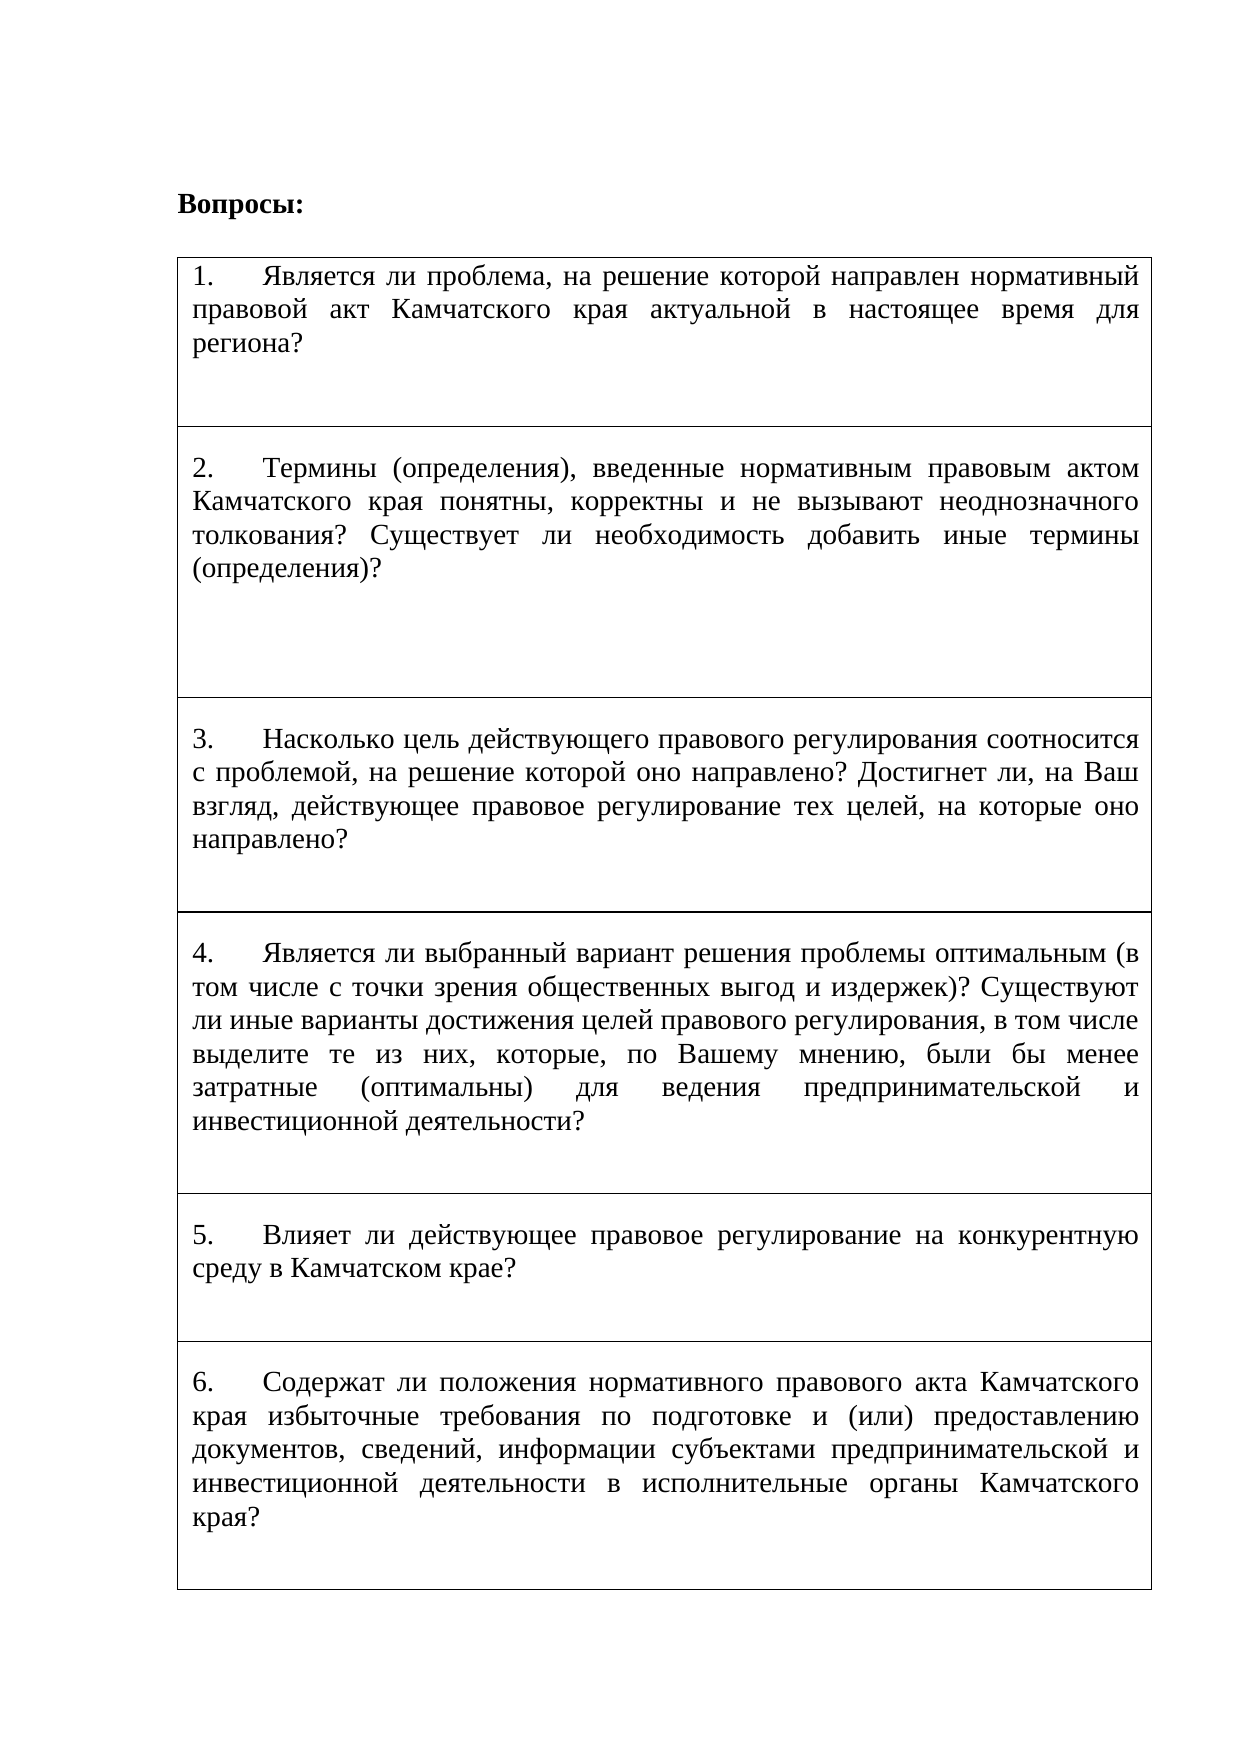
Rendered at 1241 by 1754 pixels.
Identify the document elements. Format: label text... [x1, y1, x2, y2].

table_cell Насколько цель действующего правового регулирования соотносится с проблемой, на решение которой оно направлено? Достигнет ли, на Ваш взгляд, действующее правовое регулирование тех целей, на которые оно направлено? [178, 698, 1151, 911]
table_cell Является ли выбранный вариант решения проблемы оптимальным (в том числе с точки зрения общественных выгод и издержек)? Существуют ли иные варианты достижения целей правового регулирования, в том числе выделите те из них, которые, по Вашему мнению, были бы менее затратные (оптимальны) для ведения предпринимательской и инвестиционной деятельности? [178, 913, 1151, 1193]
table_cell Термины (определения), введенные нормативным правовым актом Камчатского края понятны, корректны и не вызывают неоднозначного толкования? Существует ли необходимость добавить иные термины (определения)? [178, 427, 1151, 697]
table_header Является ли проблема, на решение которой направлен нормативный правовой акт Камчатского края актуальной в настоящее время для региона? [178, 258, 1151, 426]
table_cell Влияет ли действующее правовое регулирование на конкурентную среду в Камчатском крае? [178, 1194, 1151, 1341]
table_cell Содержат ли положения нормативного правового акта Камчатского края избыточные требования по подготовке и (или) предоставлению документов, сведений, информации субъектами предпринимательской и инвестиционной деятельности в исполнительные органы Камчатского края? [178, 1342, 1151, 1589]
text Вопросы: [177, 187, 1152, 220]
